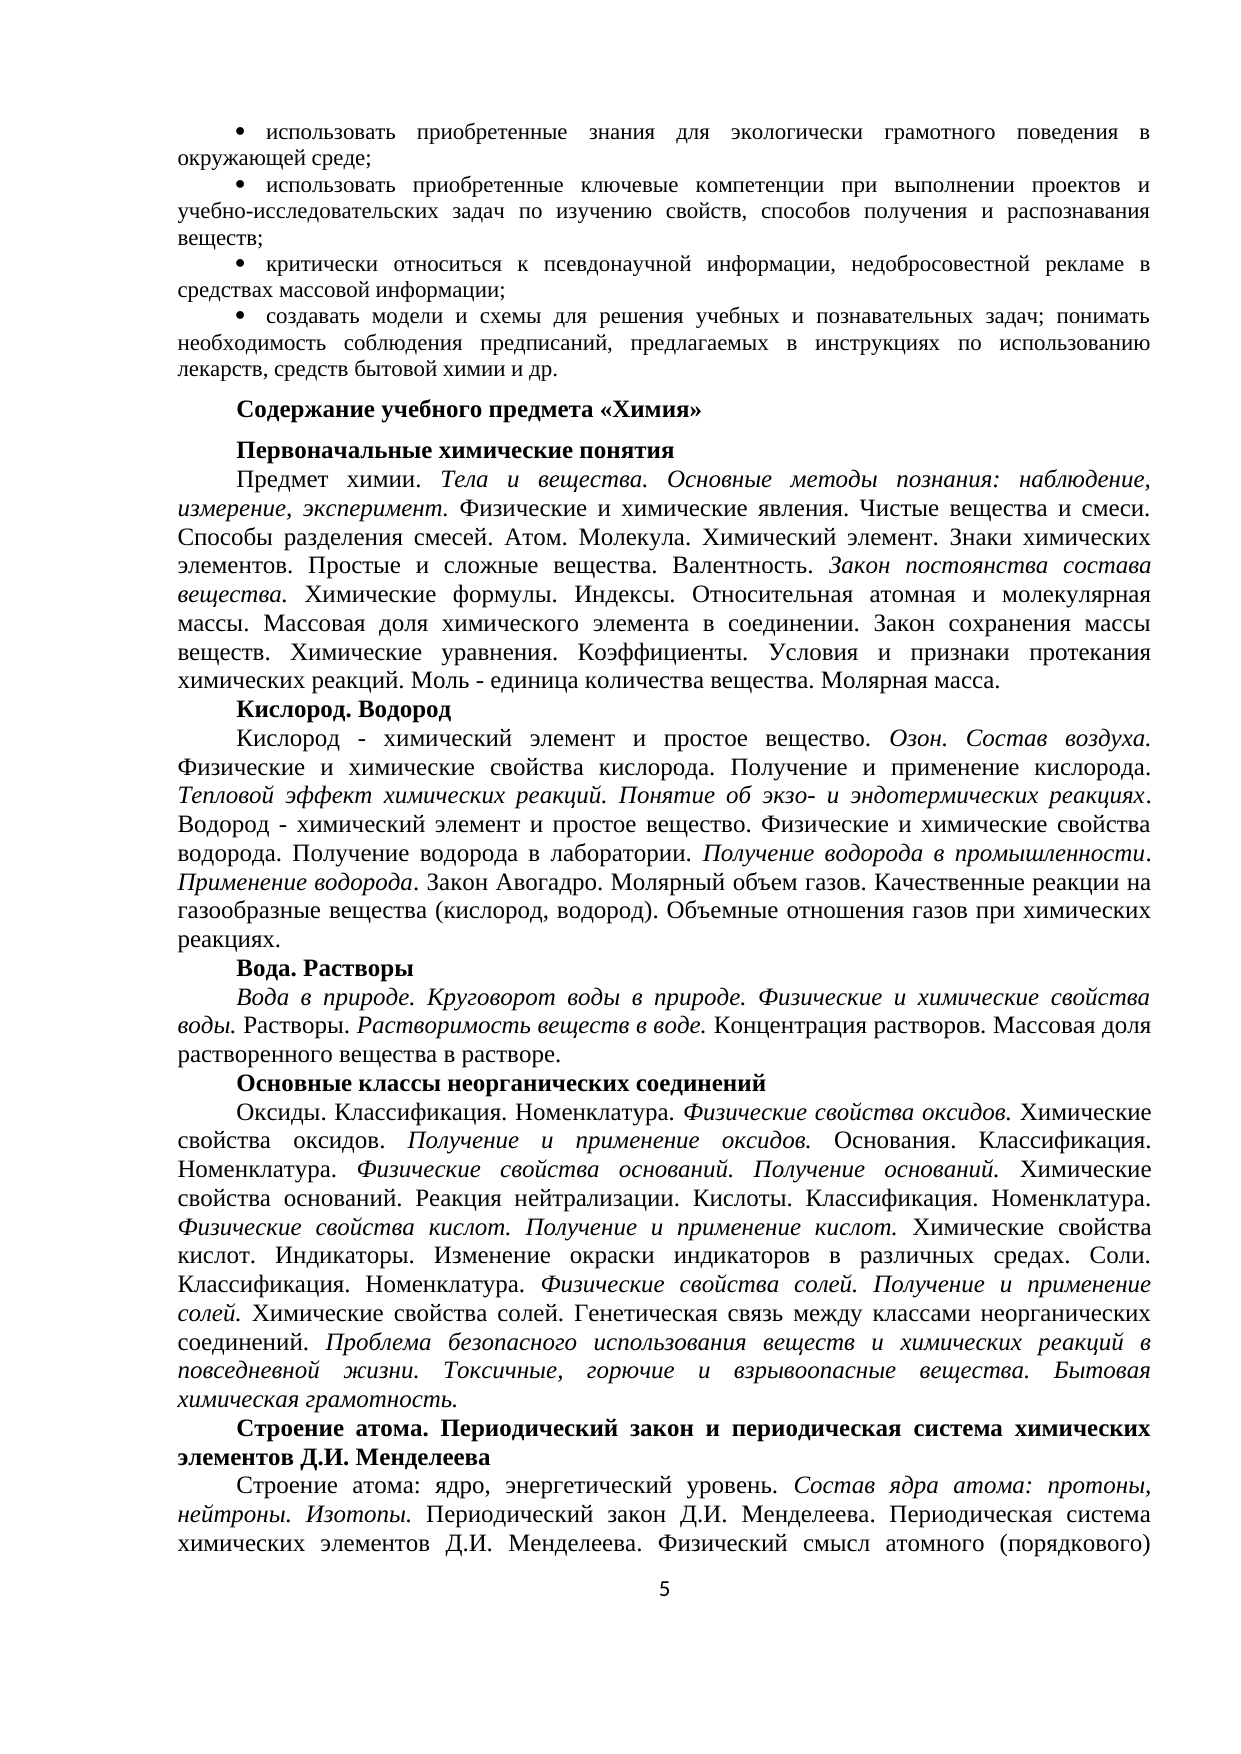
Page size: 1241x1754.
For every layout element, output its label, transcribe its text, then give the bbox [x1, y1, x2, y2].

list использовать приобретенные знания для экологически грамотного поведения в окружающей среде; [177, 118, 1152, 171]
text Вода в природе. Круговорот воды в природе. Физические и химические свойства воды. Растворы. Растворимость веществ в воде. Концентрация растворов. Массовая доля растворенного вещества в растворе. [177, 982, 1152, 1068]
text Кислород. Водород [177, 694, 1152, 723]
text Содержание учебного предмета «Химия» [177, 394, 1152, 423]
text Первоначальные химические понятия [177, 435, 1152, 464]
list критически относиться к псевдонаучной информации, недобросовестной рекламе в средствах массовой информации; [177, 250, 1152, 303]
text Вода. Растворы [177, 953, 1152, 982]
text Строение атома. Периодический закон и периодическая система химических элементов Д.И. Менделеева [177, 1413, 1152, 1470]
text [177, 1470, 1152, 1557]
list использовать приобретенные ключевые компетенции при выполнении проектов и учебно-исследовательских задач по изучению свойств, способов получения и распознавания веществ; [177, 171, 1152, 250]
list создавать модели и схемы для решения учебных и познавательных задач; понимать необходимость соблюдения предписаний, предлагаемых в инструкциях по использованию лекарств, средств бытовой химии и др. [177, 303, 1152, 382]
text Кислород - химический элемент и простое вещество. Озон. Состав воздуха. Физические и химические свойства кислорода. Получение и применение кислорода. Тепловой эффект химических реакций. Понятие об экзо- и эндотермических реакциях. Водород - химический элемент и простое вещество. Физические и химические свойства водорода. Получение водорода в лаборатории. Получение водорода в промышленности. Применение водорода. Закон Авогадро. Молярный объем газов. Качественные реакции на газообразные вещества (кислород, водород). Объемные отношения газов при химических реакциях. [177, 723, 1152, 953]
text Основные классы неорганических соединений [177, 1068, 1152, 1097]
text Оксиды. Классификация. Номенклатура. Физические свойства оксидов. Химические свойства оксидов. Получение и применение оксидов. Основания. Классификация. Номенклатура. Физические свойства оснований. Получение оснований. Химические свойства оснований. Реакция нейтрализации. Кислоты. Классификация. Номенклатура. Физические свойства кислот. Получение и применение кислот. Химические свойства кислот. Индикаторы. Изменение окраски индикаторов в различных средах. Соли. Классификация. Номенклатура. Физические свойства солей. Получение и применение солей. Химические свойства солей. Генетическая связь между классами неорганических соединений. Проблема безопасного использования веществ и химических реакций в повседневной жизни. Токсичные, горючие и взрывоопасные вещества. Бытовая химическая грамотность. [177, 1097, 1152, 1413]
text Предмет химии. Тела и вещества. Основные методы познания: наблюдение, измерение, эксперимент. Физические и химические явления. Чистые вещества и смеси. Способы разделения смесей. Атом. Молекула. Химический элемент. Знаки химических элементов. Простые и сложные вещества. Валентность. Закон постоянства состава вещества. Химические формулы. Индексы. Относительная атомная и молекулярная массы. Массовая доля химического элемента в соединении. Закон сохранения массы веществ. Химические уравнения. Коэффициенты. Условия и признаки протекания химических реакций. Моль - единица количества вещества. Молярная масса. [177, 464, 1152, 694]
